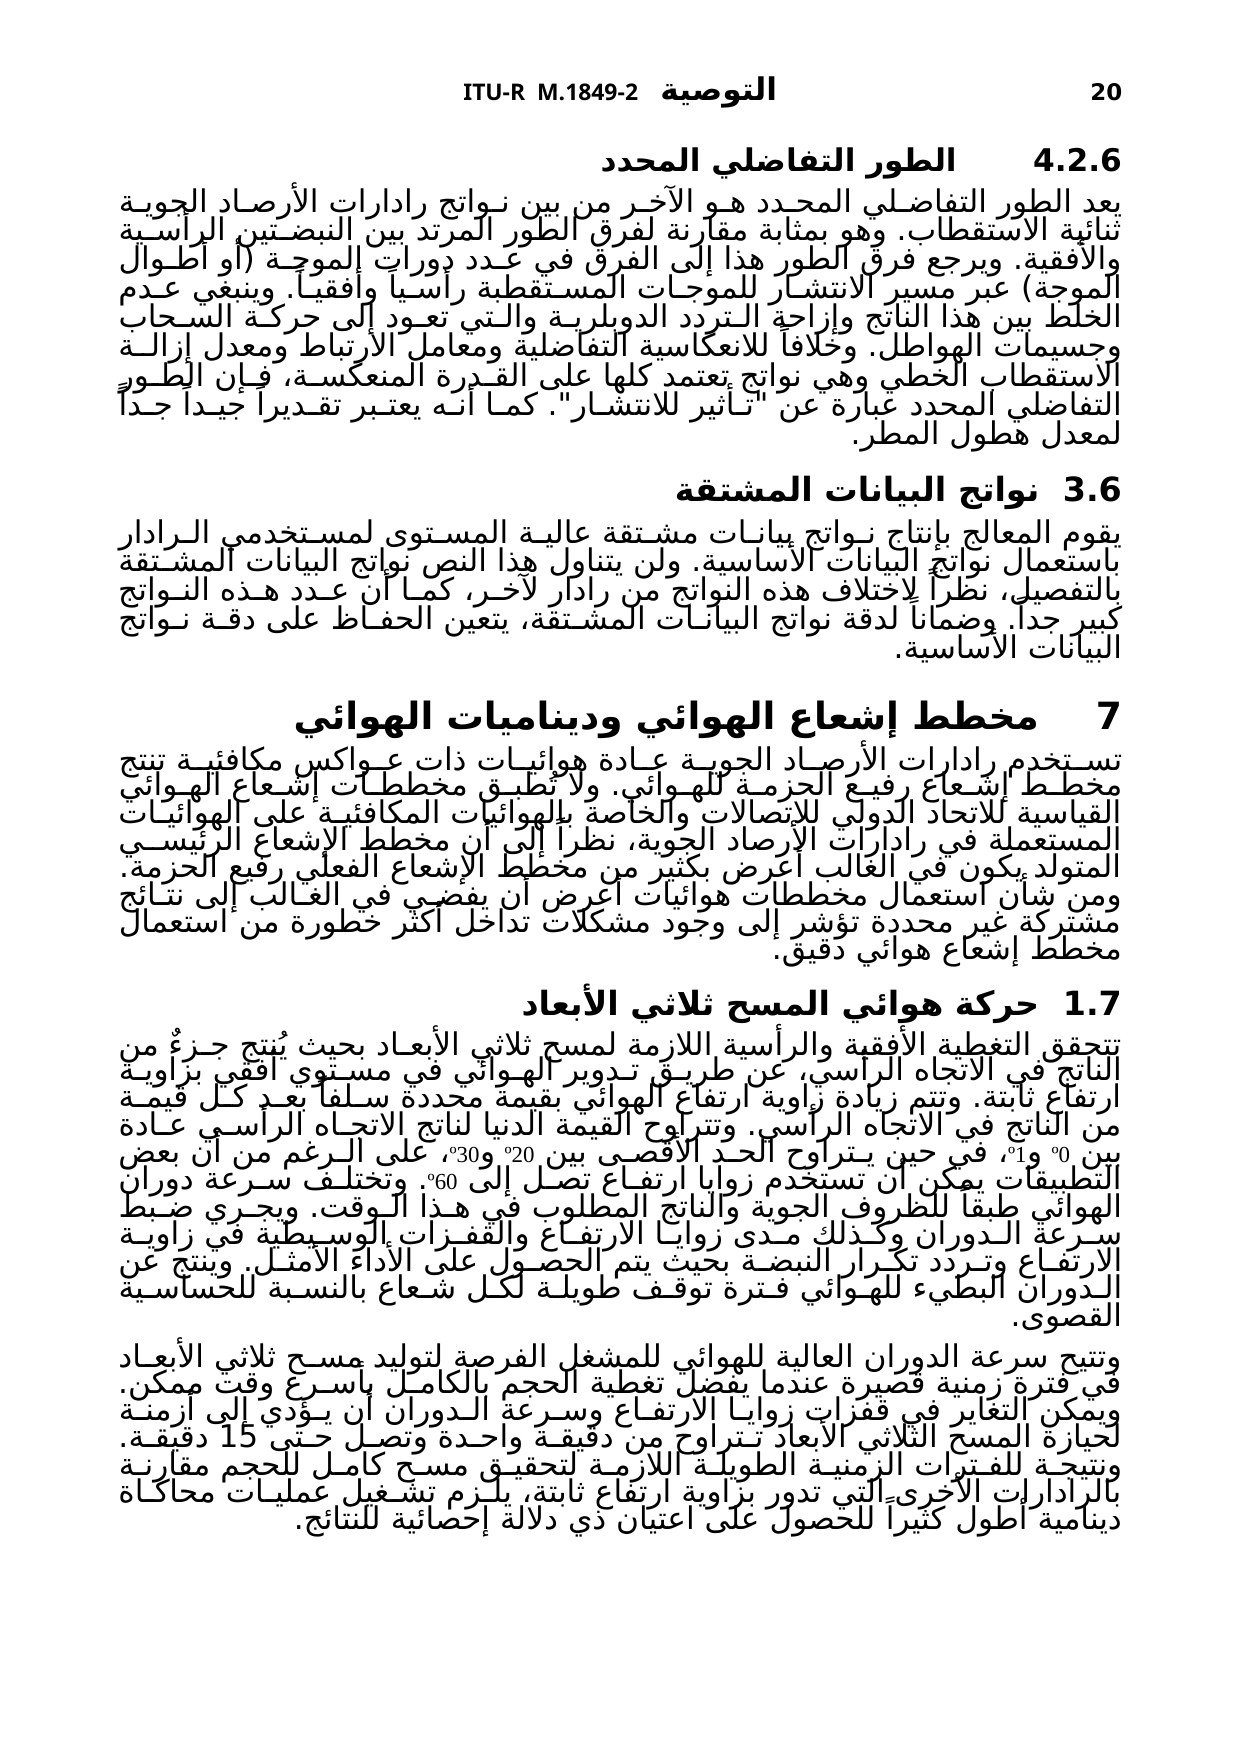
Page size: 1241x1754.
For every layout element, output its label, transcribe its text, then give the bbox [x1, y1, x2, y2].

text تستخدم رادارات الأرصاد الجوية عادة هوائيات ذات عواكس مكافئية تنتج مخطط إشعاع رفيع الحزمة للهوائي. ولا تُطبق مخططات إشعاع الهوائي القياسية للاتحاد الدولي للاتصالات والخاصة بالهوائيات المكافئية على الهوائيات المستعملة في رادارات الأرصاد الجوية، نظراً إلى أن مخطط الإشعاع الرئيسي المتولد يكون في الغالب أعرض بكثير من مخطط الإشعاع الفعلي رفيع الحزمة. ومن شأن استعمال مخططات هوائيات أعرض أن يفضي في الغالب إلى نتائج مشتركة غير محددة تؤشر إلى وجود مشكلات تداخل أكثر خطورة من استعمال مخطط إشعاع هوائي دقيق. [118, 749, 1122, 967]
text يعد الطور التفاضلي المحدد هو الآخر من بين نواتج رادارات الأرصاد الجوية ثنائية الاستقطاب. وهو بمثابة مقارنة لفرق الطور المرتد بين النبضتين الرأسية والأفقية. ويرجع فرق الطور هذا إلى الفرق في عدد دورات الموجة (أو أطوال الموجة) عبر مسير الانتشار للموجات المستقطبة رأسياً وأفقياً. وينبغي عدم الخلط بين هذا الناتج وإزاحة التردد الدوبلرية والتي تعود إلى حركة السحاب وجسيمات الهواطل. وخلافاً للانعكاسية التفاضلية ومعامل الارتباط ومعدل إزالة الاستقطاب الخطي وهي نواتج تعتمد كلها على القدرة المنعكسة، فإن الطور التفاضلي المحدد عبارة عن "تأثير للانتشار". كما أنه يعتبر تقديراً جيداً جداً لمعدل هطول المطر. [118, 189, 1122, 452]
subtitle 4.2.6 الطور التفاضلي المحدد [118, 148, 907, 177]
text وتتيح سرعة الدوران العالية للهوائي للمشغل الفرصة لتوليد مسح ثلاثي الأبعاد في فترة زمنية قصيرة عندما يفضل تغطية الحجم بالكامل بأسرع وقت ممكن. ويمكن التغاير في قفزات زوايا الارتفاع وسرعة الدوران أن يؤدي إلى أزمنة لحيازة المسح الثلاثي الأبعاد تتراوح من دقيقة واحدة وتصل حتى 15 دقيقة. ونتيجة للفترات الزمنية الطويلة اللازمة لتحقيق مسح كامل للحجم مقارنة بالرادارات الأخرى التي تدور بزاوية ارتفاع ثابتة، يلزم تشغيل عمليات محاكاة دينامية أطول كثيراً للحصول على اعتيان ذي دلالة إحصائية للنتائج. [118, 1346, 1122, 1537]
subtitle 7 مخطط إشعاع الهوائي وديناميات الهوائي [400, 703, 752, 736]
text تتحقق التغطية الأفقية والرأسية اللازمة لمسح ثلاثي الأبعاد بحيث يُنتج جزءٌ من الناتج في الاتجاه الرأسي، عن طريق تدوير الهوائي في مستوي أفقي بزاوية ارتفاع ثابتة. وتتم زيادة زاوية ارتفاع الهوائي بقيمة محددة سلفاً بعد كل قيمة من الناتج في الاتجاه الرأسي. وتتراوح القيمة الدنيا لناتج الاتجاه الرأسي عادة بين º0 وº1، في حين يتراوح الحد الأقصى بين º20 وº30، على الرغم من أن بعض التطبيقات يمكن أن تستخدم زوايا ارتفاع تصل إلى º60. وتختلف سرعة دوران الهوائي طبقاً للظروف الجوية والناتج المطلوب في هذا الوقت. ويجري ضبط سرعة الدوران وكذلك مدى زوايا الارتفاع والقفزات الوسيطية في زاوية الارتفاع وتردد تكرار النبضة بحيث يتم الحصول على الأداء الأمثل. وينتج عن الدوران البطيء للهوائي فترة توقف طويلة لكل شعاع بالنسبة للحساسية القصوى. [118, 1033, 1122, 1333]
subtitle 1.7 حركة هوائي المسح ثلاثي الأبعاد [118, 992, 810, 1021]
subtitle 4.2.6 الطور التفاضلي المحدد [897, 148, 1122, 177]
text يقوم المعالج بإنتاج نواتج بيانات مشتقة عالية المستوى لمستخدمي الرادار باستعمال نواتج البيانات الأساسية. ولن يتناول هذا النص نواتج البيانات المشتقة بالتفصيل، نظراً لاختلاف هذه النواتج من رادار لآخر، كما أن عدد هذه النواتج كبير جداً. وضماناً لدقة نواتج البيانات المشتقة، يتعين الحفاظ على دقة نواتج البيانات الأساسية. [118, 520, 1122, 666]
subtitle 3.6 نواتج البيانات المشتقة [118, 477, 1122, 508]
subtitle 7 مخطط إشعاع الهوائي وديناميات الهوائي [118, 703, 410, 736]
subtitle 7 مخطط إشعاع الهوائي وديناميات الهوائي [742, 703, 1122, 736]
subtitle 1.7 حركة هوائي المسح ثلاثي الأبعاد [735, 992, 1122, 1021]
